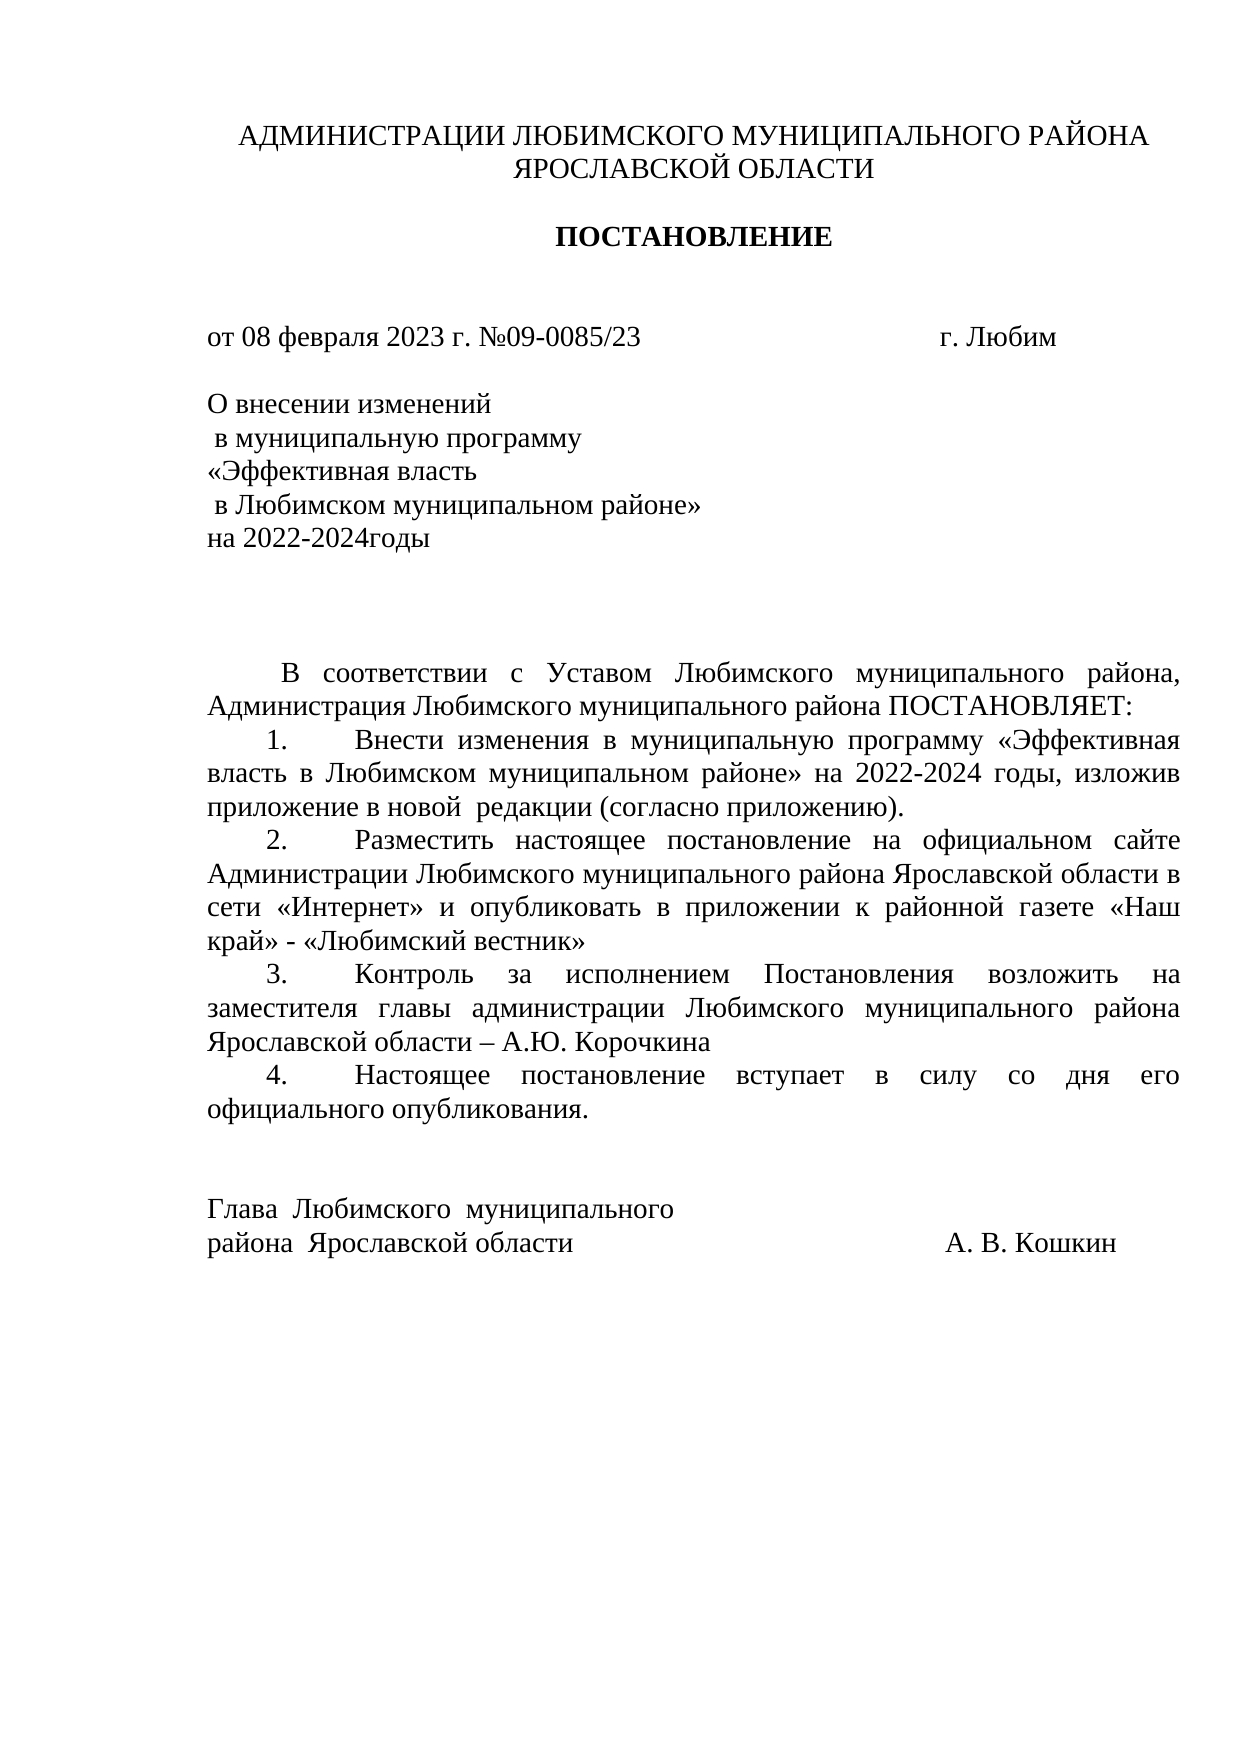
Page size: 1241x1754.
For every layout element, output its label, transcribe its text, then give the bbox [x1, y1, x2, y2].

text В соответствии с Уставом Любимского муниципального района, Администрация Любимского муниципального района ПОСТАНОВЛЯЕТ: [207, 655, 1181, 722]
text ЯРОСЛАВСКОЙ ОБЛАСТИ [207, 152, 1181, 185]
text в муниципальную программу [207, 420, 1181, 453]
list Настоящее постановление вступает в силу со дня его официального опубликования. [207, 1057, 1181, 1124]
list Внести изменения в муниципальную программу «Эффективная власть в Любимском муниципальном районе» на 2022-2024 годы, изложив приложение в новой редакции (согласно приложению). [207, 722, 1181, 822]
text ПОСТАНОВЛЕНИЕ [207, 219, 1181, 252]
list Контроль за исполнением Постановления возложить на заместителя главы администрации Любимского муниципального района Ярославской области – А.Ю. Корочкина [207, 957, 1181, 1057]
text «Эффективная власть [207, 453, 1181, 487]
text района Ярославской области А. В. Кошкин [207, 1225, 1181, 1258]
text АДМИНИСТРАЦИИ ЛЮБИМСКОГО МУНИЦИПАЛЬНОГО РАЙОНА [207, 118, 1181, 152]
text О внесении изменений [207, 386, 1181, 420]
list Разместить настоящее постановление на официальном сайте Администрации Любимского муниципального района Ярославской области в сети «Интернет» и опубликовать в приложении к районной газете «Наш край» - «Любимский вестник» [207, 822, 1181, 957]
text Глава Любимского муниципального [207, 1191, 1181, 1225]
text на 2022-2024годы [207, 521, 1181, 554]
text от 08 февраля 2023 г. №09-0085/23 г. Любим [207, 319, 1181, 353]
text в Любимском муниципальном районе» [207, 487, 1181, 521]
